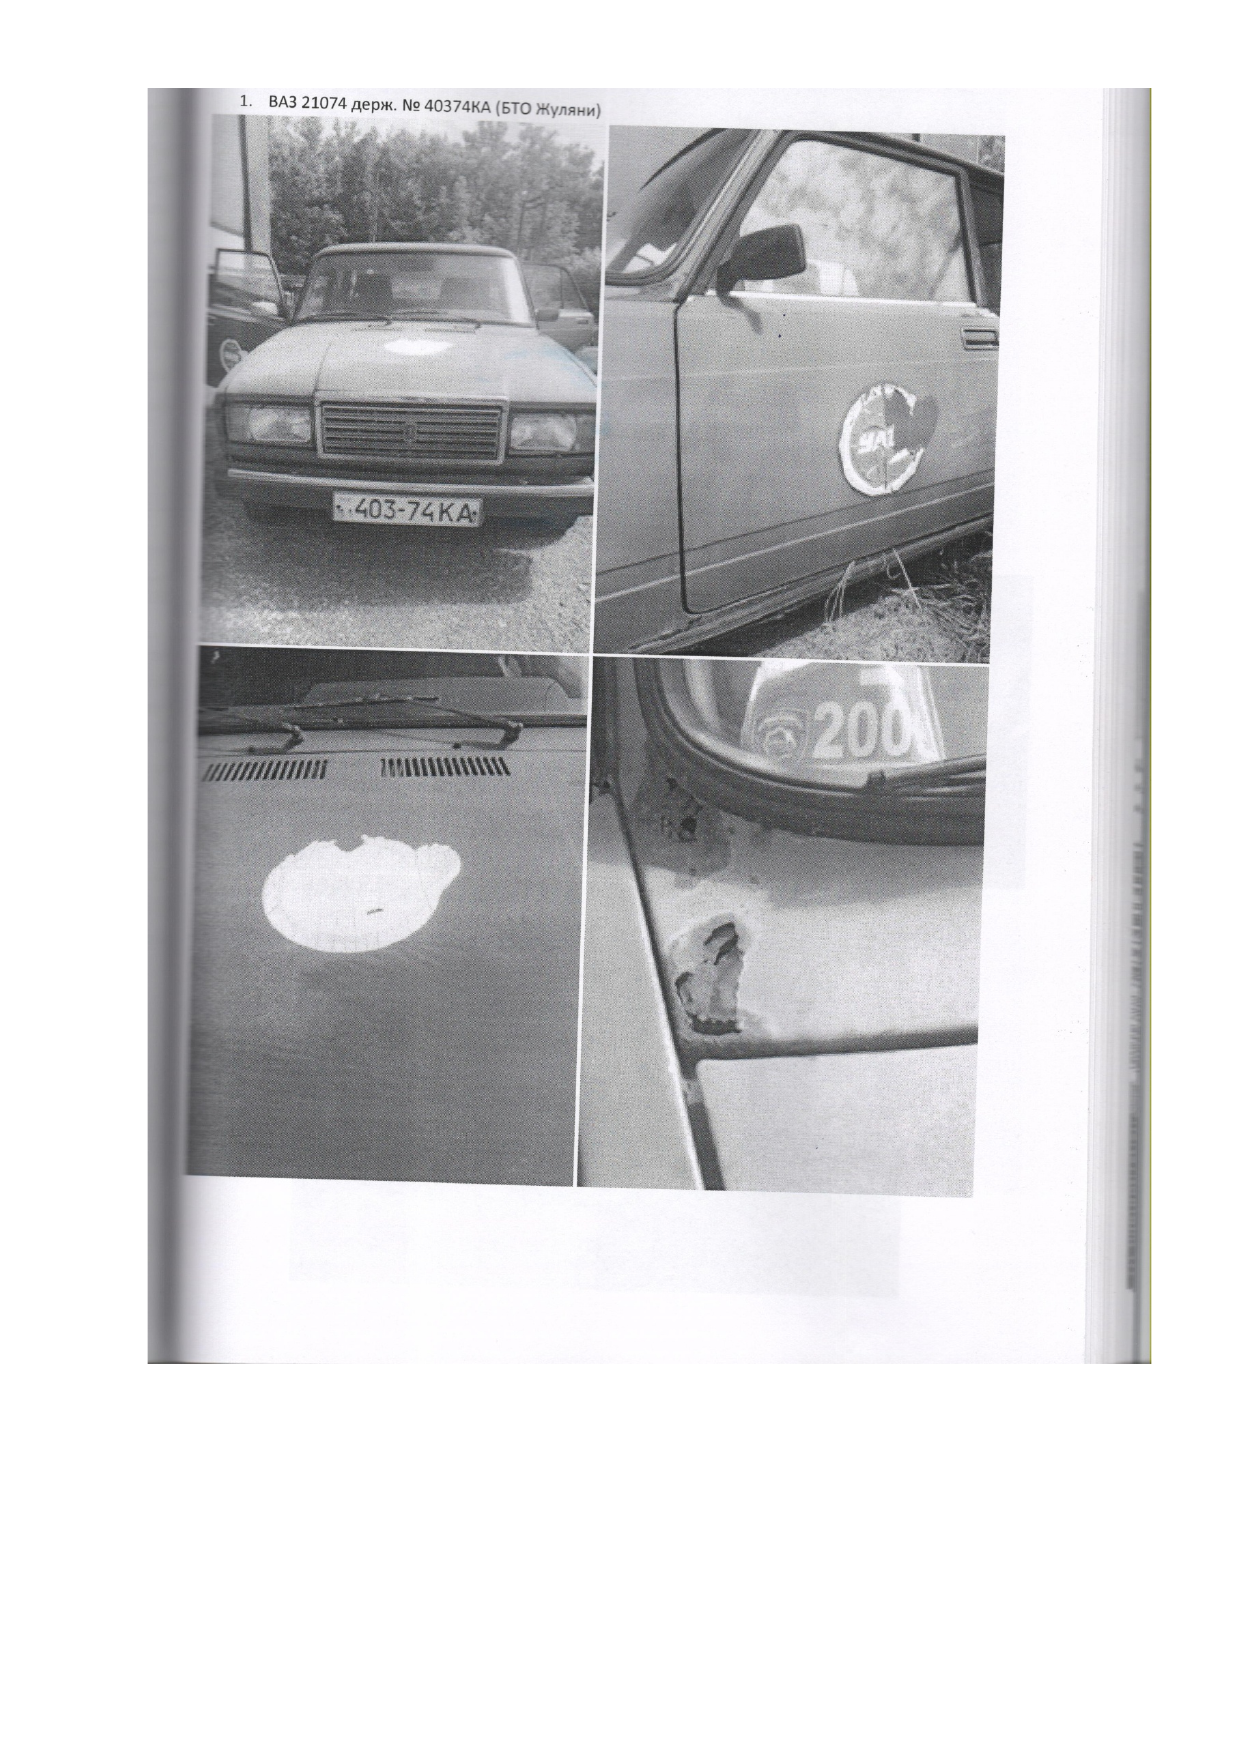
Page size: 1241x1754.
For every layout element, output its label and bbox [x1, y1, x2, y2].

picture [147, 88, 1152, 1371]
